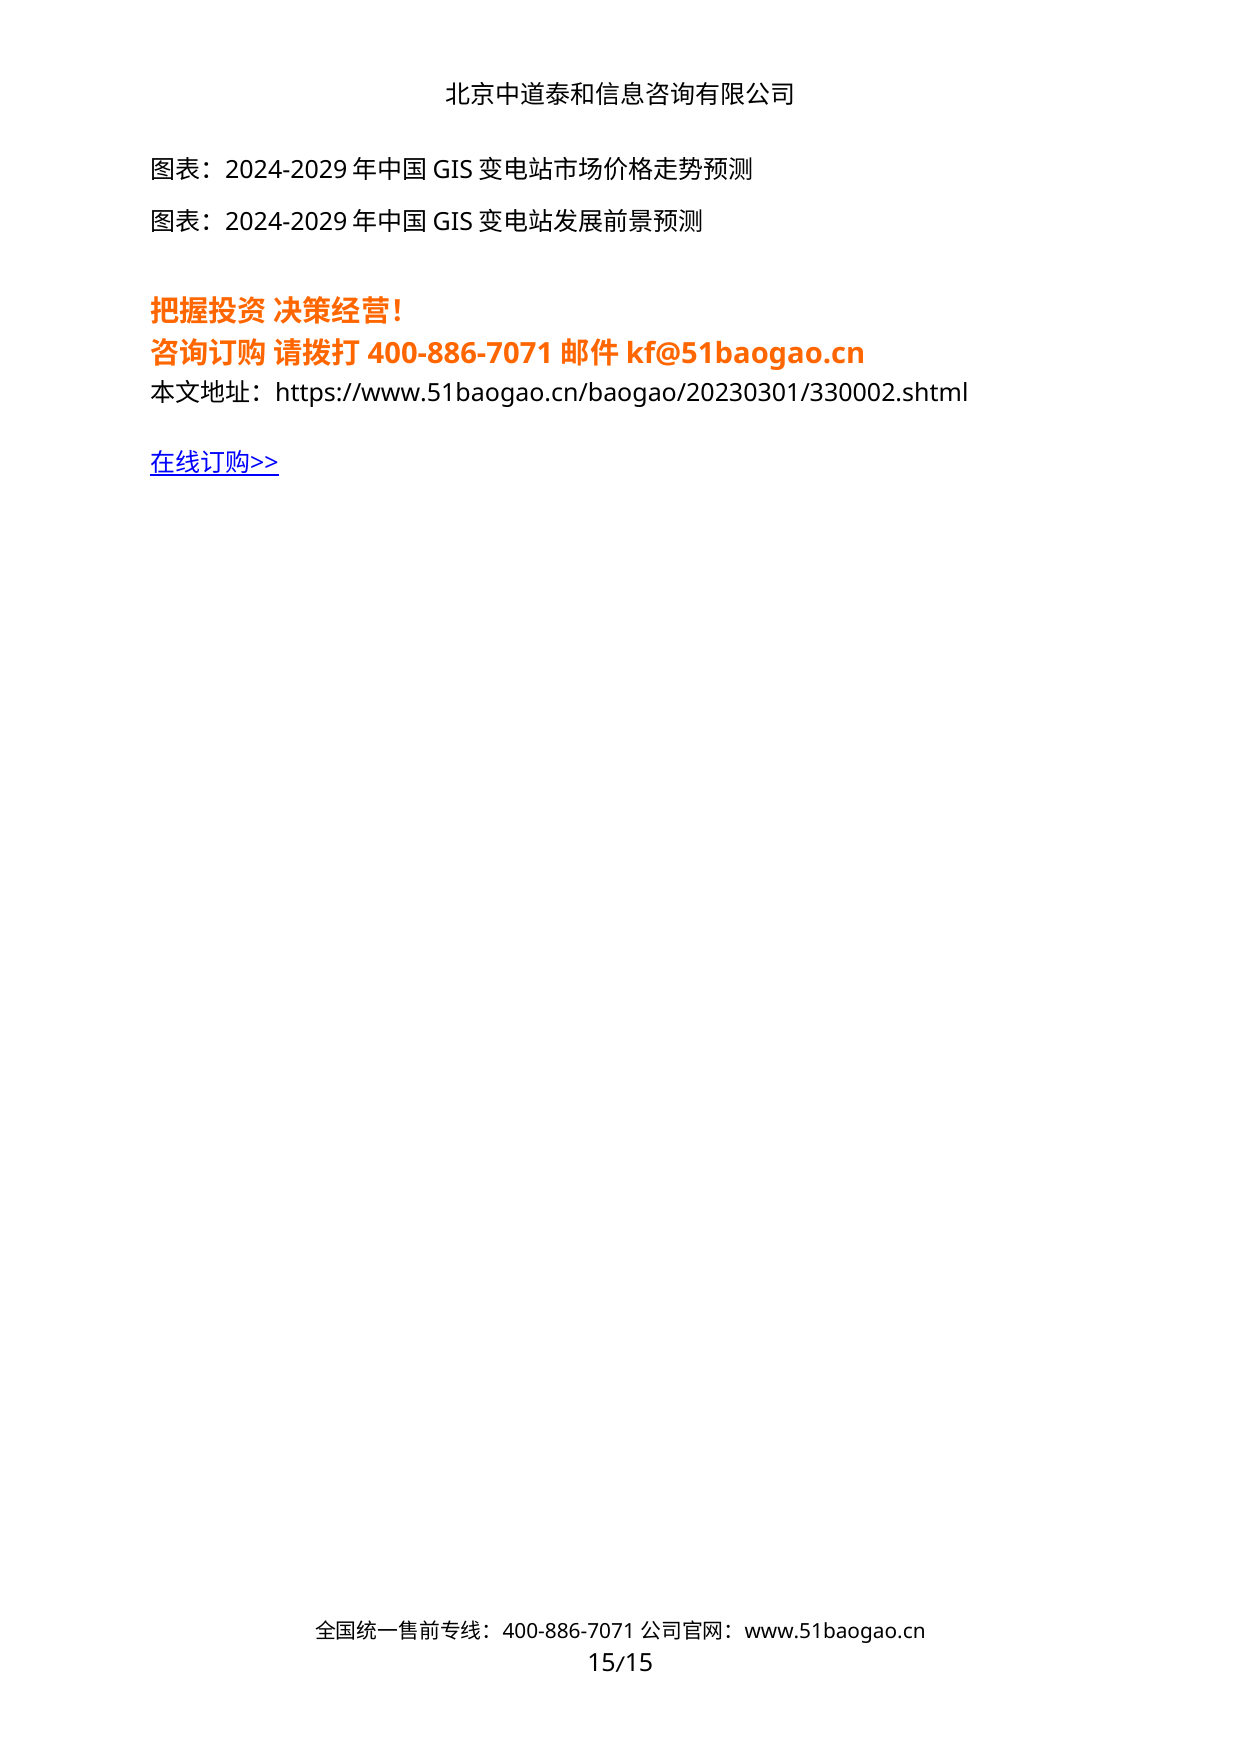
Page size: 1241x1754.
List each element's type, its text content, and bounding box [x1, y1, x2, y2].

text 把握投资 决策经营！咨询订购 请拨打 400-886-7071 邮件 kf@51baogao.cn本文地址：https://www.51baogao.cn/baogao/20230301/330002.shtml [150, 254, 1090, 409]
text 图表：2024-2029年中国GIS变电站发展前景预测 [150, 202, 1090, 238]
text 图表：2024-2029年中国GIS变电站市场价格走势预测 [150, 150, 1090, 186]
text 在线订购>> [150, 409, 1090, 479]
